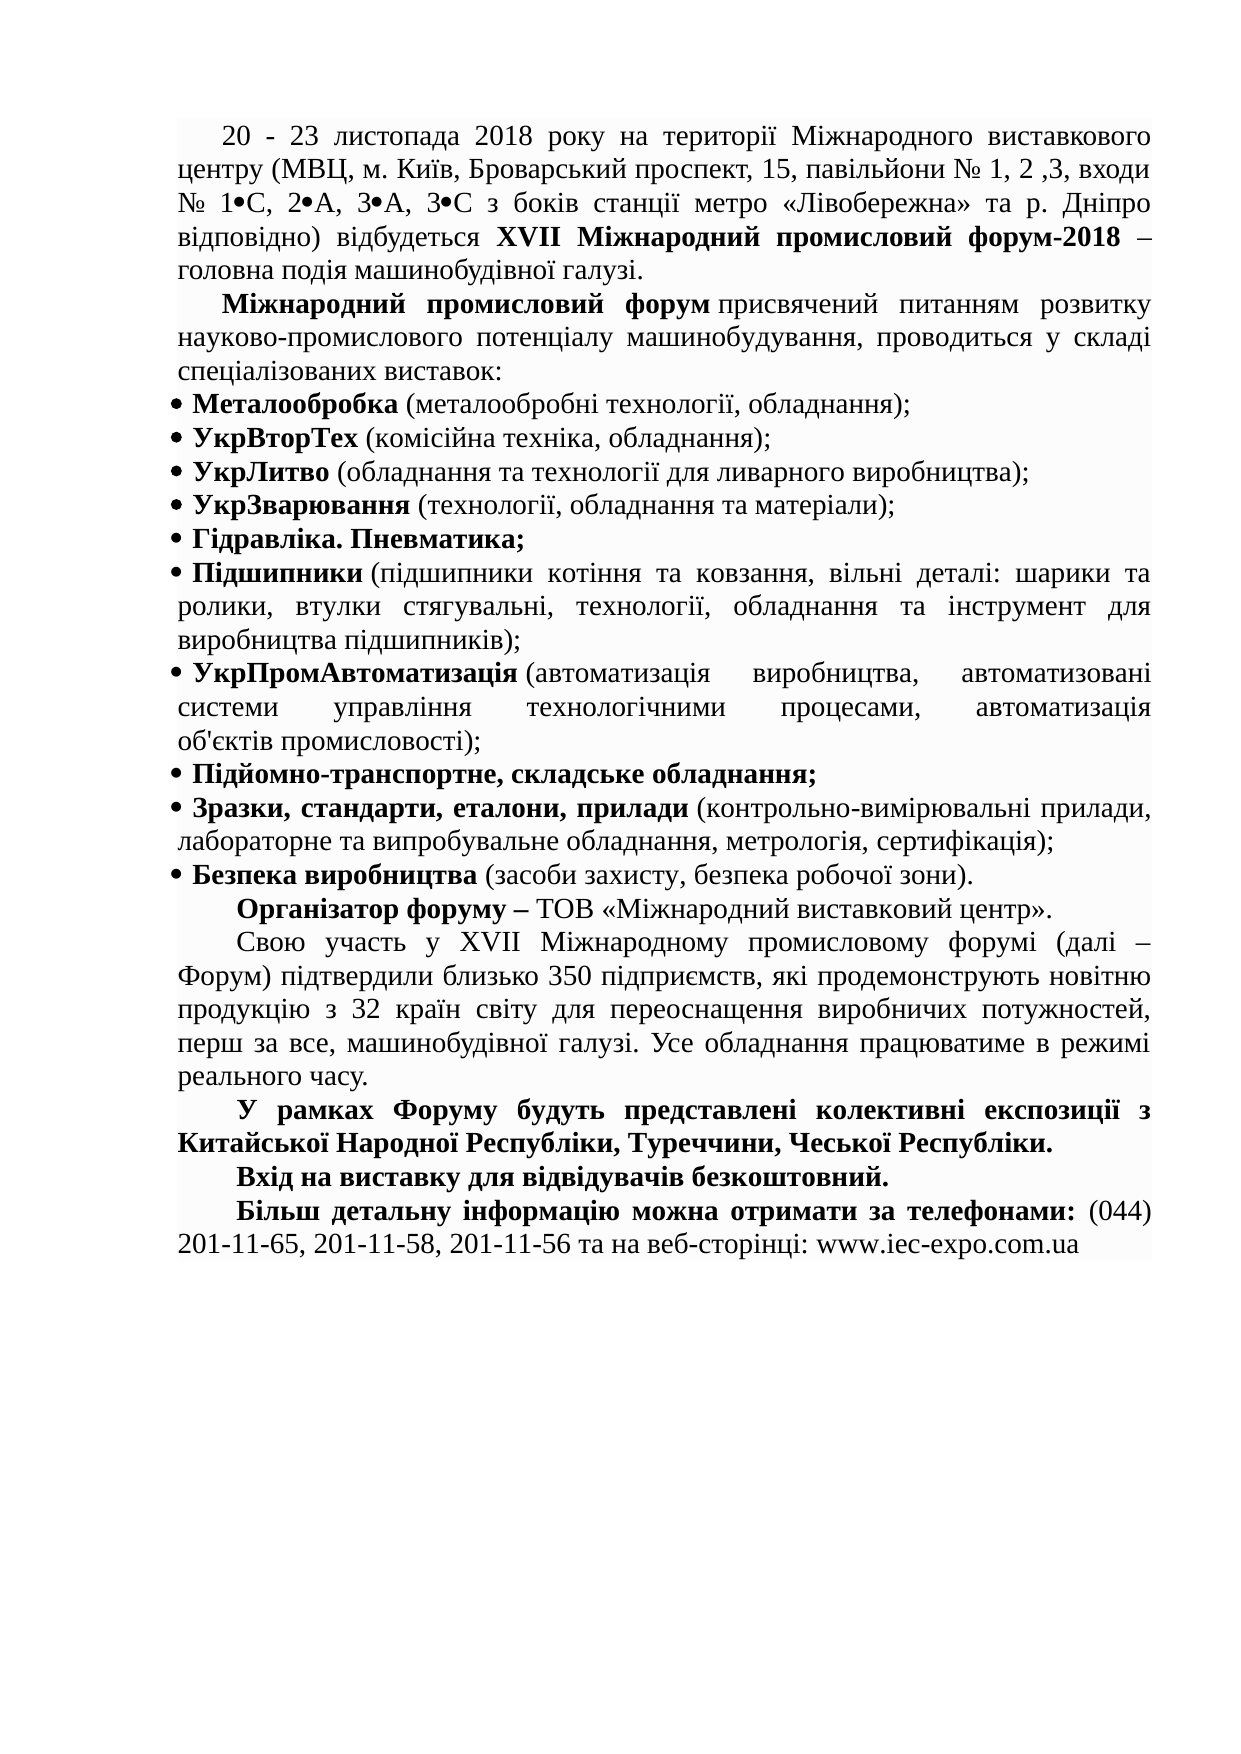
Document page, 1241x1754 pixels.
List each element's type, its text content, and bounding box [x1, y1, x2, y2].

list Підшипники (підшипники котіння та ковзання, вільні деталі: шарики та ролики, втулки стягувальні, технології, обладнання та інструмент для виробництва підшипників); [177, 555, 1152, 656]
text У рамках Форуму будуть представлені колективні експозиції з Китайської Народної Республіки, Туреччини, Чеської Республіки. [177, 1092, 1152, 1159]
text Більш детальну інформацію можна отримати за телефонами: (044) 201-11-65, 201-11-58, 201-11-56 та на веб-сторінці: www.iec-expo.com.ua [177, 1193, 1152, 1260]
list Зразки, стандарти, еталони, прилади (контрольно-вимірювальні прилади, лабораторне та випробувальне обладнання, метрологія, сертифікація); [177, 790, 1152, 857]
list УкрЗварювання (технології, обладнання та матеріали); [177, 487, 1152, 521]
list УкрПромАвтоматизація (автоматизація виробництва, автоматизовані системи управління технологічними процесами, автоматизація об'єктів промисловості); [177, 656, 1152, 756]
text Свою участь у XVII Міжнародному промисловому форумі (далі – Форум) підтвердили близько 350 підприємств, які продемонструють новітню продукцію з 32 країн світу для переоснащення виробничих потужностей, перш за все, машинобудівної галузі. Усе обладнання працюватиме в режимі реального часу. [177, 924, 1152, 1092]
list УкрВторТех (комісійна техніка, обладнання); [177, 420, 1152, 454]
text Вхід на виставку для відвідувачів безкоштовний. [177, 1159, 1152, 1193]
list Металообробка (металообробні технології, обладнання); [177, 387, 1152, 420]
text Організатор форуму – ТОВ «Міжнародний виставковий центр». [177, 891, 1152, 924]
text Міжнародний промисловий форум присвячений питанням розвитку науково-промислового потенціалу машинобудування, проводиться у складі спеціалізованих виставок: [177, 286, 1152, 387]
text 20 - 23 листопада 2018 року на території Міжнародного виставкового центру (МВЦ, м. Київ, Броварський проспект, 15, павільйони № 1, 2 ,3, входи № 1С, 2А, 3А, 3С з боків станції метро «Лівобережна» та р. Дніпро відповідно) відбудеться XVII Міжнародний промисловий форум-2018 – головна подія машинобудівної галузі. [177, 118, 1152, 286]
list Безпека виробництва (засоби захисту, безпека робочої зони). [177, 857, 1152, 891]
list Гідравліка. Пневматика; [177, 521, 1152, 555]
list УкрЛитво (обладнання та технології для ливарного виробництва); [177, 454, 1152, 487]
list Підйомно-транспортне, складське обладнання; [177, 756, 1152, 790]
